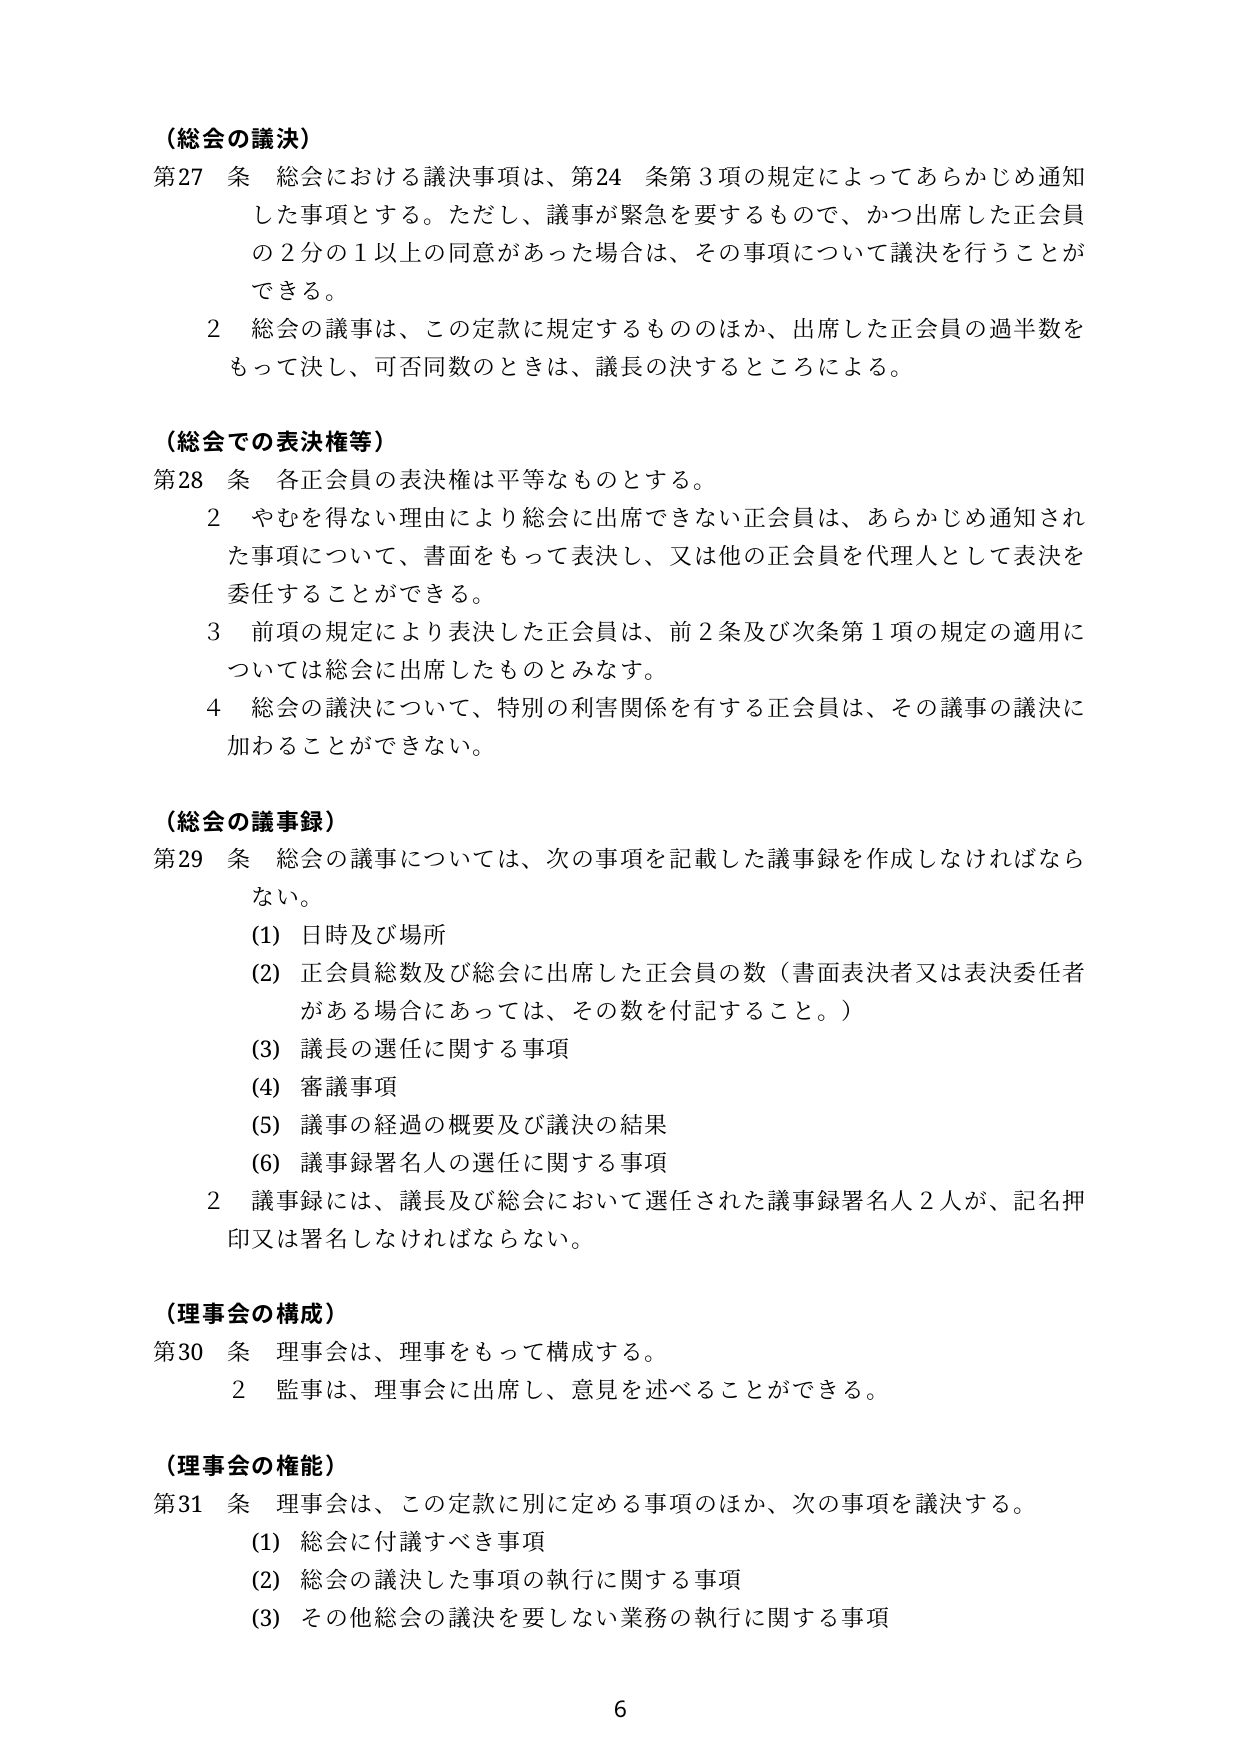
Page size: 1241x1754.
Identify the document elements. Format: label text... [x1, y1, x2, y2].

text ２ 監事は、理事会に出席し、意見を述べることができる。 [153, 1370, 1087, 1408]
text （理事会の構成） [153, 1294, 1087, 1332]
text (2) 総会の議決した事項の執行に関する事項 [153, 1559, 1087, 1597]
text (3) 議長の選任に関する事項 [153, 1029, 1087, 1067]
text 第30条 理事会は、理事をもって構成する。 [153, 1332, 1087, 1370]
text (3) その他総会の議決を要しない業務の執行に関する事項 [153, 1597, 1087, 1635]
text (4) 審議事項 [153, 1067, 1087, 1104]
text ２ 総会の議事は、この定款に規定するもののほか、出席した正会員の過半数をもって決し、可否同数のときは、議長の決するところによる。 [201, 308, 1087, 384]
text （総会の議決） [153, 119, 1087, 157]
text （総会での表決権等） [153, 422, 1087, 460]
text (2) 正会員総数及び総会に出席した正会員の数（書面表決者又は表決委任者がある場合にあっては、その数を付記すること。） [248, 953, 1087, 1029]
text ２ 議事録には、議長及び総会において選任された議事録署名人２人が、記名押印又は署名しなければならない。 [201, 1180, 1087, 1256]
text 第31条 理事会は、この定款に別に定める事項のほか、次の事項を議決する。 [153, 1484, 1087, 1522]
text （総会の議事録） [153, 801, 1087, 839]
text ２ やむを得ない理由により総会に出席できない正会員は、あらかじめ通知された事項について、書面をもって表決し、又は他の正会員を代理人として表決を委任することができる。 [201, 498, 1087, 612]
text (6) 議事録署名人の選任に関する事項 [153, 1142, 1087, 1180]
text （理事会の権能） [153, 1446, 1087, 1484]
text (5) 議事の経過の概要及び議決の結果 [153, 1104, 1087, 1142]
text (1) 総会に付議すべき事項 [153, 1522, 1087, 1559]
text 第29条 総会の議事については、次の事項を記載した議事録を作成しなければならない。 [153, 839, 1087, 915]
text 第28条 各正会員の表決権は平等なものとする。 [153, 460, 1087, 498]
text 第27条 総会における議決事項は、第24条第３項の規定によってあらかじめ通知した事項とする。ただし、議事が緊急を要するもので、かつ出席した正会員の２分の１以上の同意があった場合は、その事項について議決を行うことができる。 [153, 157, 1087, 308]
text ４ 総会の議決について、特別の利害関係を有する正会員は、その議事の議決に加わることができない。 [201, 687, 1087, 763]
text (1) 日時及び場所 [153, 915, 1087, 953]
text ３ 前項の規定により表決した正会員は、前２条及び次条第１項の規定の適用については総会に出席したものとみなす。 [201, 612, 1087, 687]
